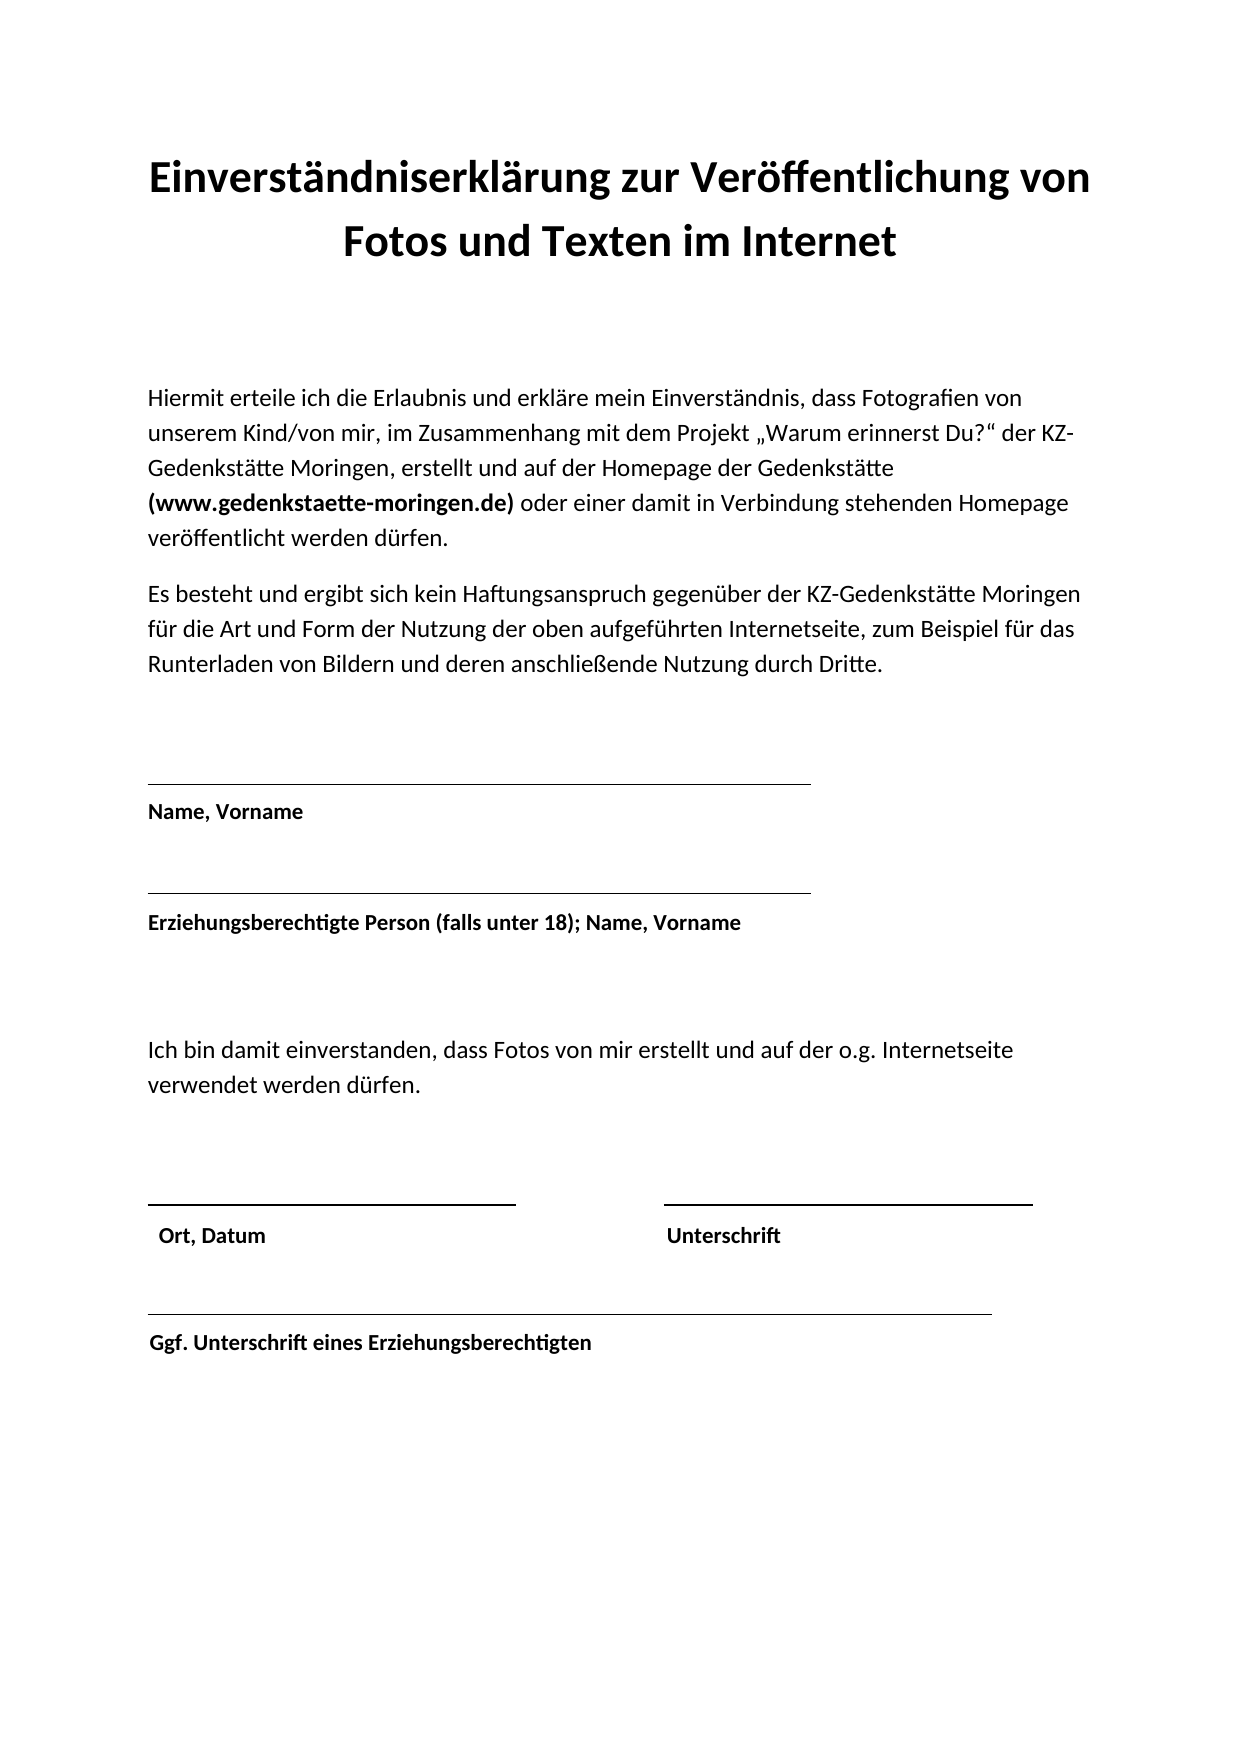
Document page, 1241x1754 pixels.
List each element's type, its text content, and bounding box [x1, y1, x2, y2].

text Ich bin damit einverstanden, dass Fotos von mir erstellt und auf der o.g. Internetseite verwendet werden dürfen. [148, 1034, 1093, 1099]
text Es besteht und ergibt sich kein Haftungsanspruch gegenüber der KZ-Gedenkstätte Moringen für die Art und Form der Nutzung der oben aufgeführten Internetseite, zum Beispiel für das Runterladen von Bildern und deren anschließende Nutzung durch Dritte. [148, 578, 1093, 678]
text Einverständniserklärung zur Veröffentlichung von Fotos und Texten im Internet [148, 148, 1093, 268]
text Hiermit erteile ich die Erlaubnis und erkläre mein Einverständnis, dass Fotografien von unserem Kind/von mir, im Zusammenhang mit dem Projekt „Warum erinnerst Du?“ der KZ-Gedenkstätte Moringen, erstellt und auf der Homepage der Gedenkstätte (www.gedenkstaette-moringen.de) oder einer damit in Verbindung stehenden Homepage veröffentlicht werden dürfen. [148, 382, 1093, 553]
